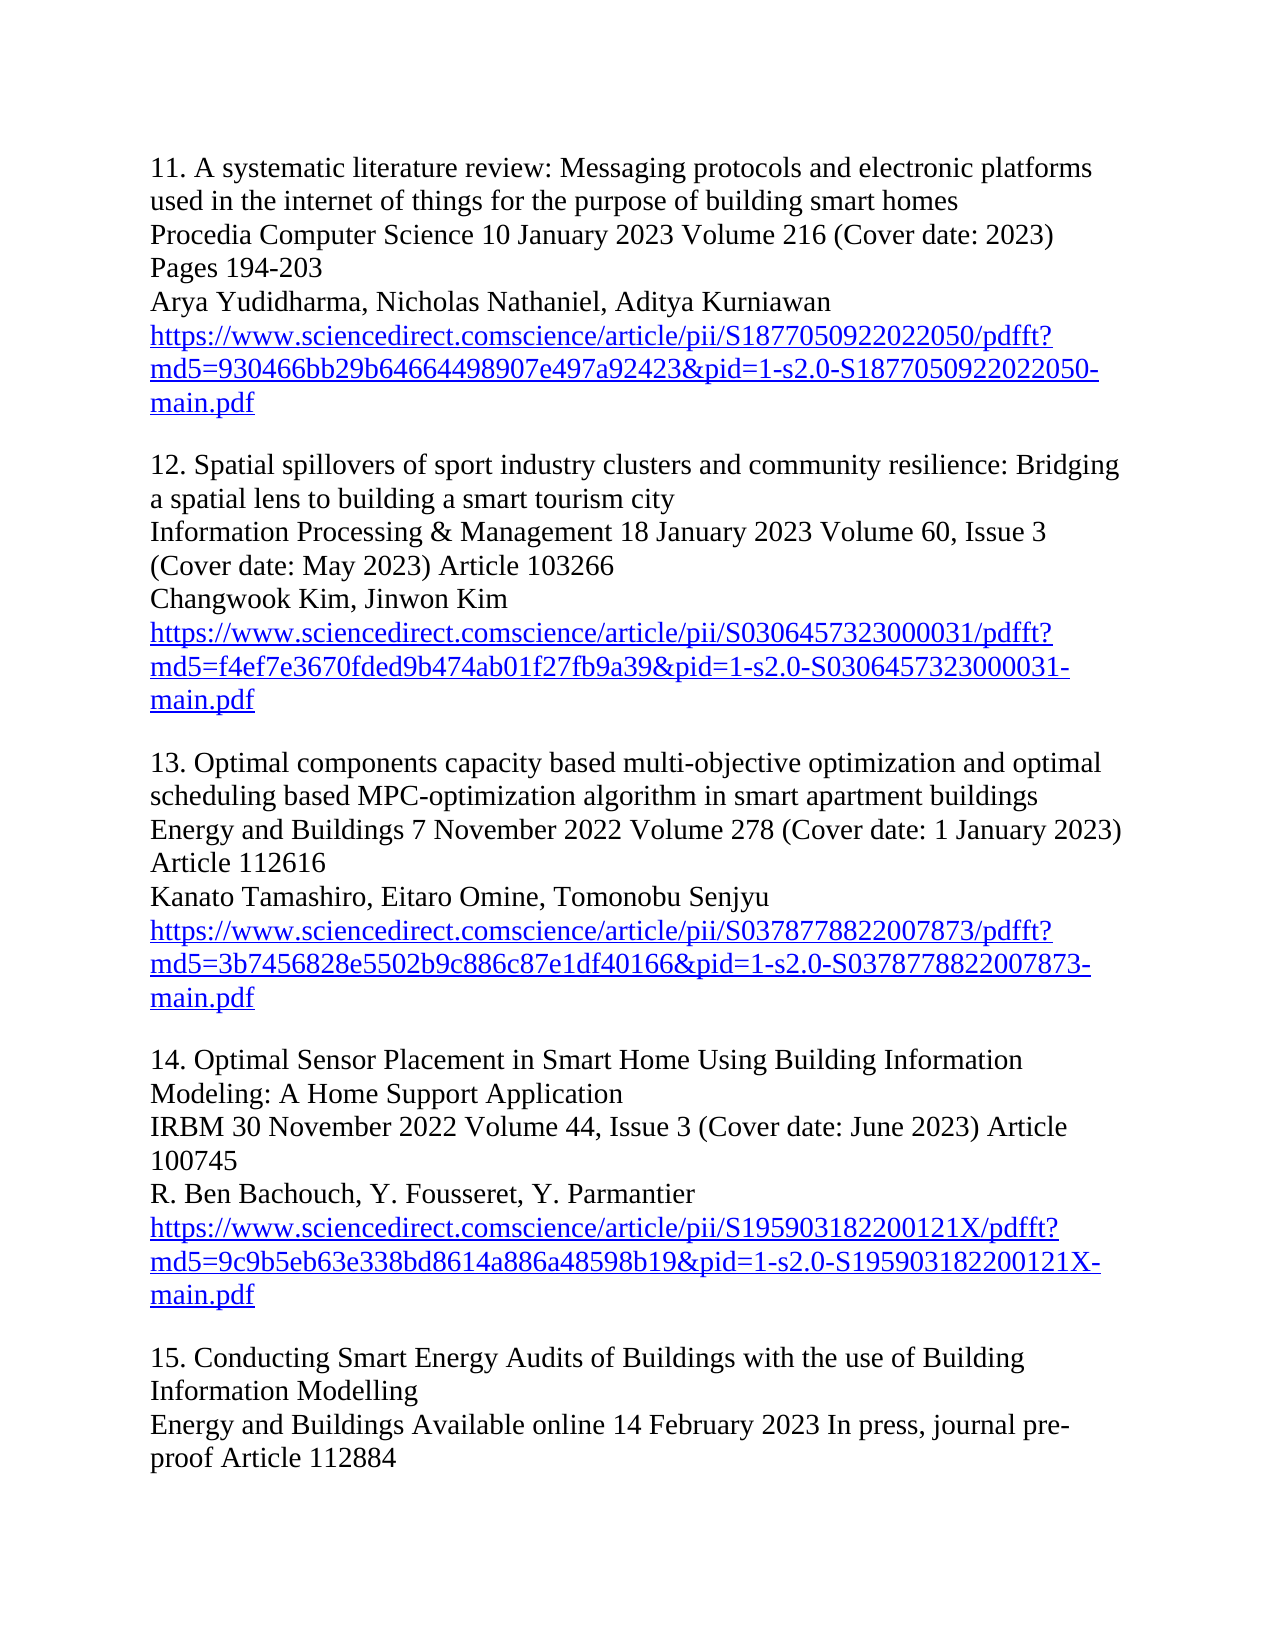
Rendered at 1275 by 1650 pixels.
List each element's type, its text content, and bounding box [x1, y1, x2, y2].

text 13. Optimal components capacity based multi-objective optimization and optimal scheduling based MPC-optimization algorithm in smart apartment buildings Energy and Buildings 7 November 2022 Volume 278 (Cover date: 1 January 2023) Article 112616 Kanato Tamashiro, Eitaro Omine, Tomonobu Senjyu https://www.sciencedirect.comscience/article/pii/S0378778822007873/pdfft?md5=3b7456828e5502b9c886c87e1df40166&pid=1-s2.0-S0378778822007873-main.pdf [150, 745, 1125, 1013]
text 12. Spatial spillovers of sport industry clusters and community resilience: Bridging a spatial lens to building a smart tourism city Information Processing & Management 18 January 2023 Volume 60, Issue 3 (Cover date: May 2023) Article 103266 Changwook Kim, Jinwon Kim https://www.sciencedirect.comscience/article/pii/S0306457323000031/pdfft?md5=f4ef7e3670fded9b474ab01f27fb9a39&pid=1-s2.0-S0306457323000031-main.pdf [150, 447, 1125, 716]
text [150, 1340, 1125, 1474]
text 14. Optimal Sensor Placement in Smart Home Using Building Information Modeling: A Home Support Application IRBM 30 November 2022 Volume 44, Issue 3 (Cover date: June 2023) Article 100745 R. Ben Bachouch, Y. Fousseret, Y. Parmantier https://www.sciencedirect.comscience/article/pii/S195903182200121X/pdfft?md5=9c9b5eb63e338bd8614a886a48598b19&pid=1-s2.0-S195903182200121X-main.pdf [150, 1042, 1125, 1311]
text 11. A systematic literature review: Messaging protocols and electronic platforms used in the internet of things for the purpose of building smart homes Procedia Computer Science 10 January 2023 Volume 216 (Cover date: 2023) Pages 194-203 Arya Yudidharma, Nicholas Nathaniel, Aditya Kurniawan https://www.sciencedirect.comscience/article/pii/S1877050922022050/pdfft?md5=930466bb29b64664498907e497a92423&pid=1-s2.0-S1877050922022050-main.pdf [150, 150, 1125, 418]
